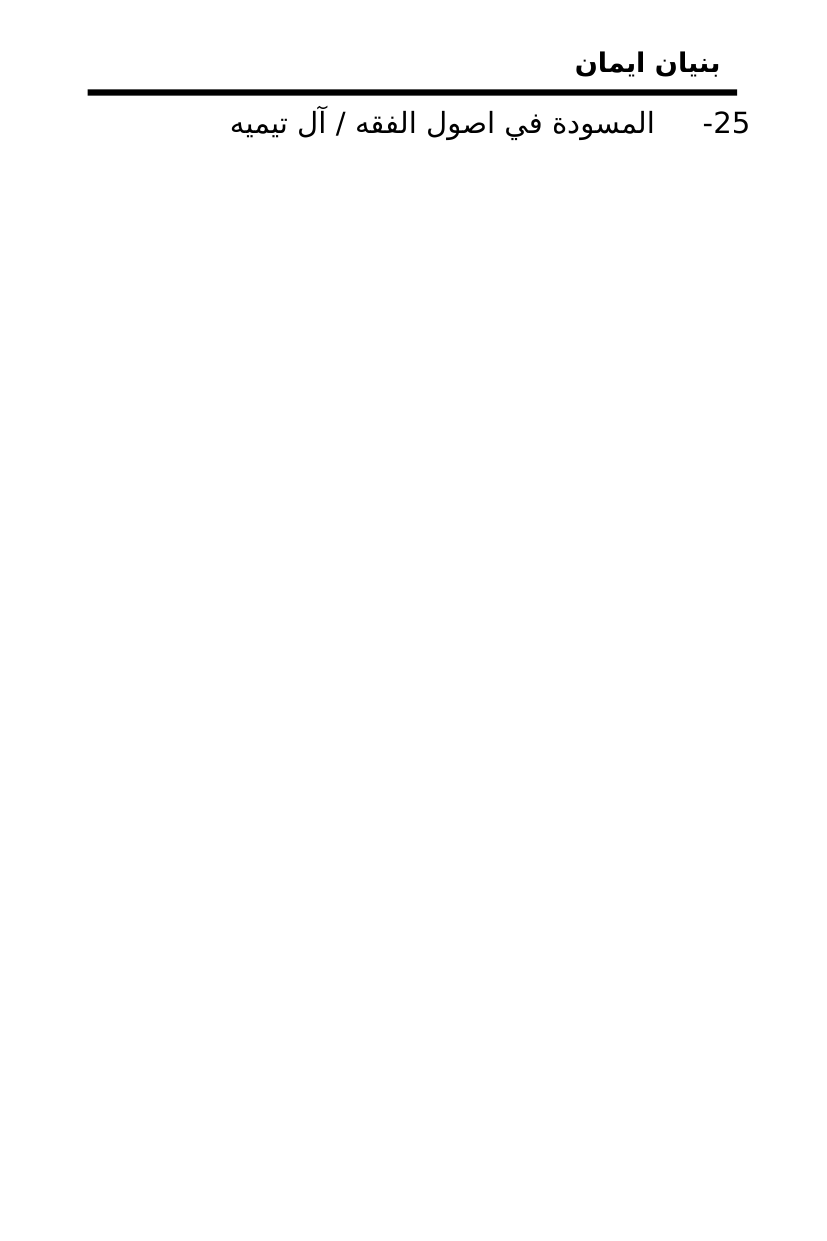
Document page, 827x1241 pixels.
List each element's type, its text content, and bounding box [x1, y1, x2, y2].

list المسودة في اصول الفقه / آل تیمیه [89, 106, 703, 140]
